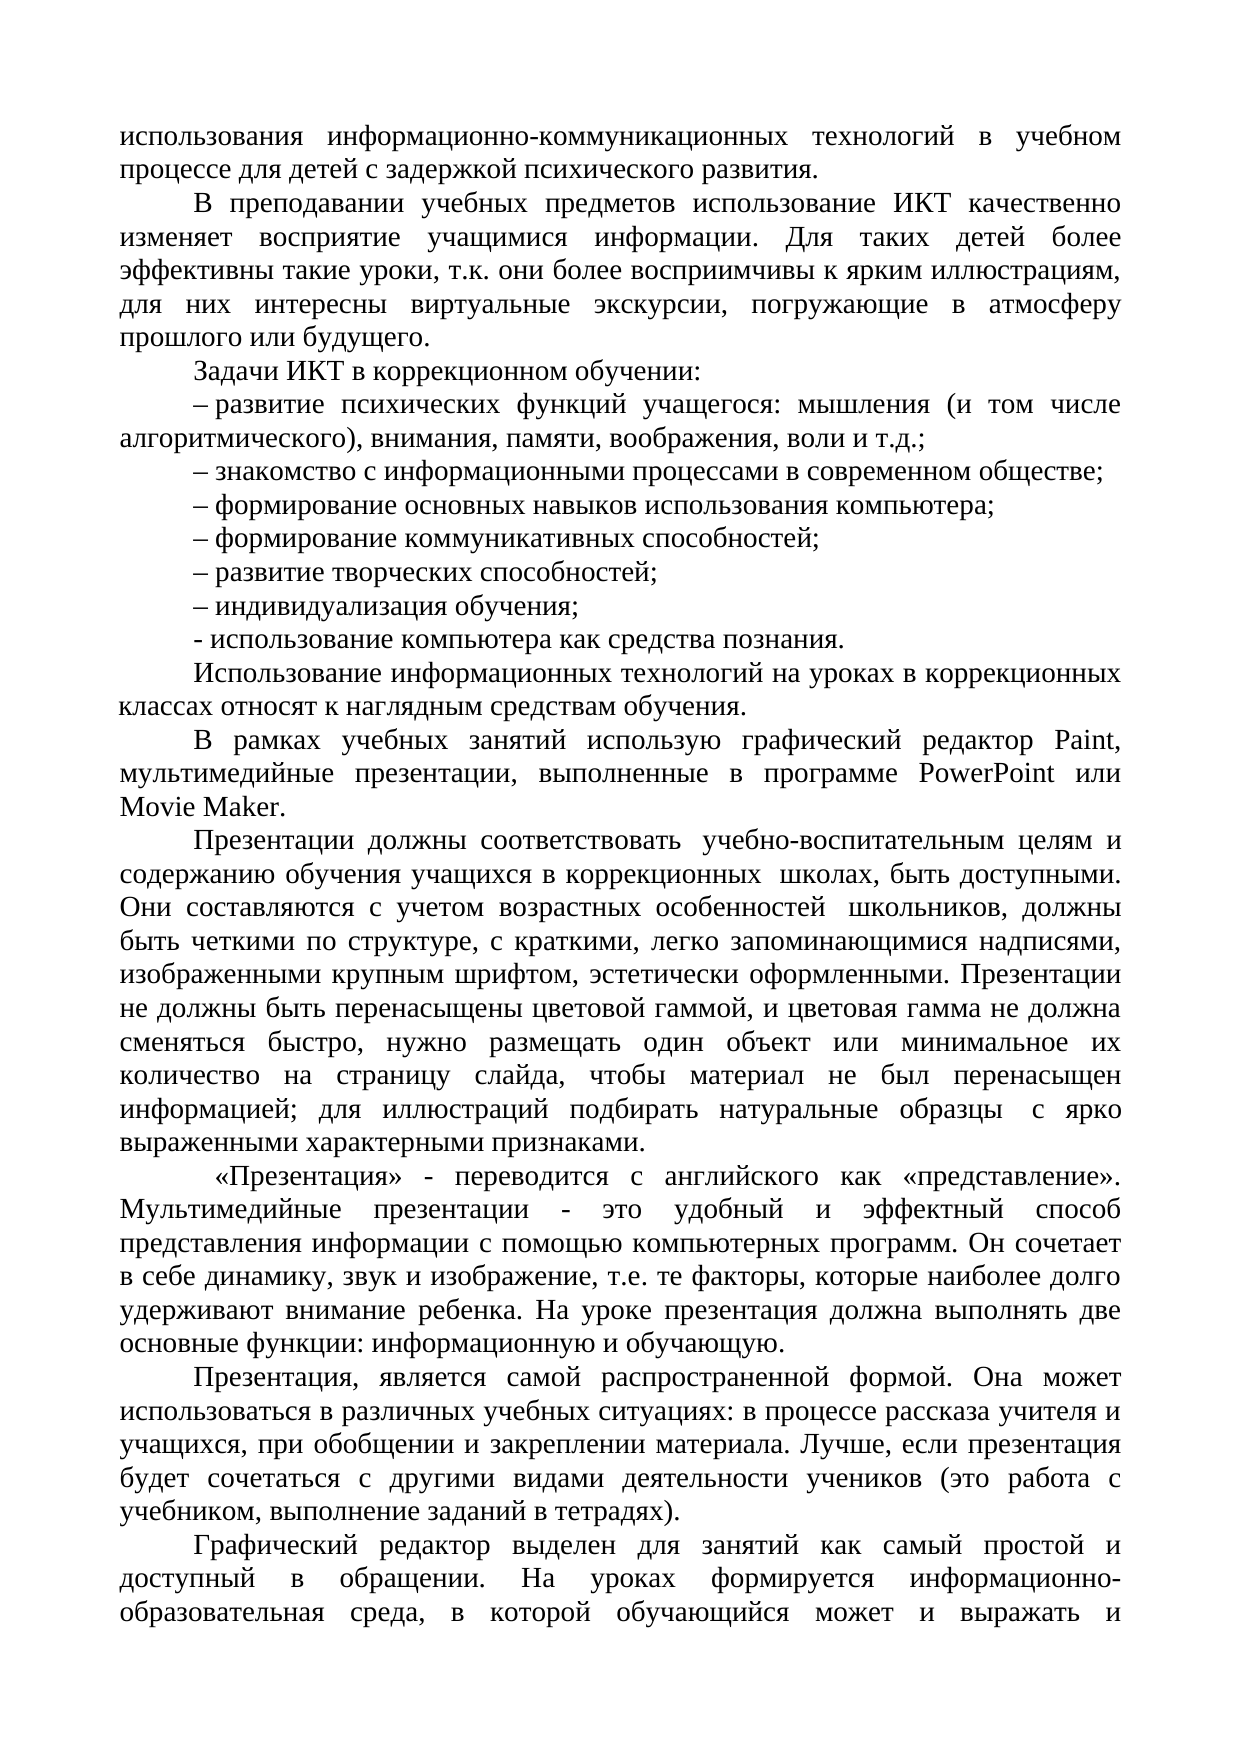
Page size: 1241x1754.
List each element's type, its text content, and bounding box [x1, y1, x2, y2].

text Задачи ИКТ в коррекционном обучении: [119, 353, 1122, 386]
text – индивидуализация обучения; [119, 588, 1122, 621]
text - использование компьютера как средства познания. [119, 621, 1122, 655]
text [119, 1527, 1122, 1627]
text Презентация, является самой распространенной формой. Она может использоваться в различных учебных ситуациях: в процессе рассказа учителя и учащихся, при обобщении и закреплении материала. Лучше, если презентация будет сочетаться с другими видами деятельности учеников (это работа с учебником, выполнение заданий в тетрадях). [119, 1359, 1122, 1527]
text Использование информационных технологий на уроках в коррекционных классах относят к наглядным средствам обучения. [118, 655, 1122, 722]
text – развитие творческих способностей; [119, 554, 1122, 588]
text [119, 118, 1122, 185]
text – формирование коммуникативных способностей; [119, 521, 1122, 554]
text – формирование основных навыков использования компьютера; [119, 487, 1122, 521]
text – знакомство с информационными процессами в современном обществе; [119, 453, 1122, 487]
text Презентации должны соответствовать учебно-воспитательным целям и содержанию обучения учащихся в коррекционных школах, быть доступными. Они составляются с учетом возрастных особенностей школьников, должны быть четкими по структуре, с краткими, легко запоминающимися надписями, изображенными крупным шрифтом, эстетически оформленными. Презентации не должны быть перенасыщены цветовой гаммой, и цветовая гамма не должна сменяться быстро, нужно размещать один объект или минимальное их количество на страницу слайда, чтобы материал не был перенасыщен информацией; для иллюстраций подбирать натуральные образцы с ярко выраженными характерными признаками. [119, 822, 1122, 1158]
text «Презентация» - переводится с английского как «представление». Мультимедийные презентации - это удобный и эффектный способ представления информации с помощью компьютерных программ. Он сочетает в себе динамику, звук и изображение, т.е. те факторы, которые наиболее долго удерживают внимание ребенка. На уроке презентация должна выполнять две основные функции: информационную и обучающую. [119, 1158, 1122, 1359]
text – развитие психических функций учащегося: мышления (и том числе алгоритмического), внимания, памяти, воображения, воли и т.д.; [119, 386, 1122, 453]
text В рамках учебных занятий использую графический редактор Paint, мультимедийные презентации, выполненные в программе PowerPoint или Movie Maker. [119, 722, 1122, 822]
text В преподавании учебных предметов использование ИКТ качественно изменяет восприятие учащимися информации. Для таких детей более эффективны такие уроки, т.к. они более восприимчивы к ярким иллюстрациям, для них интересны виртуальные экскурсии, погружающие в атмосферу прошлого или будущего. [119, 185, 1122, 353]
